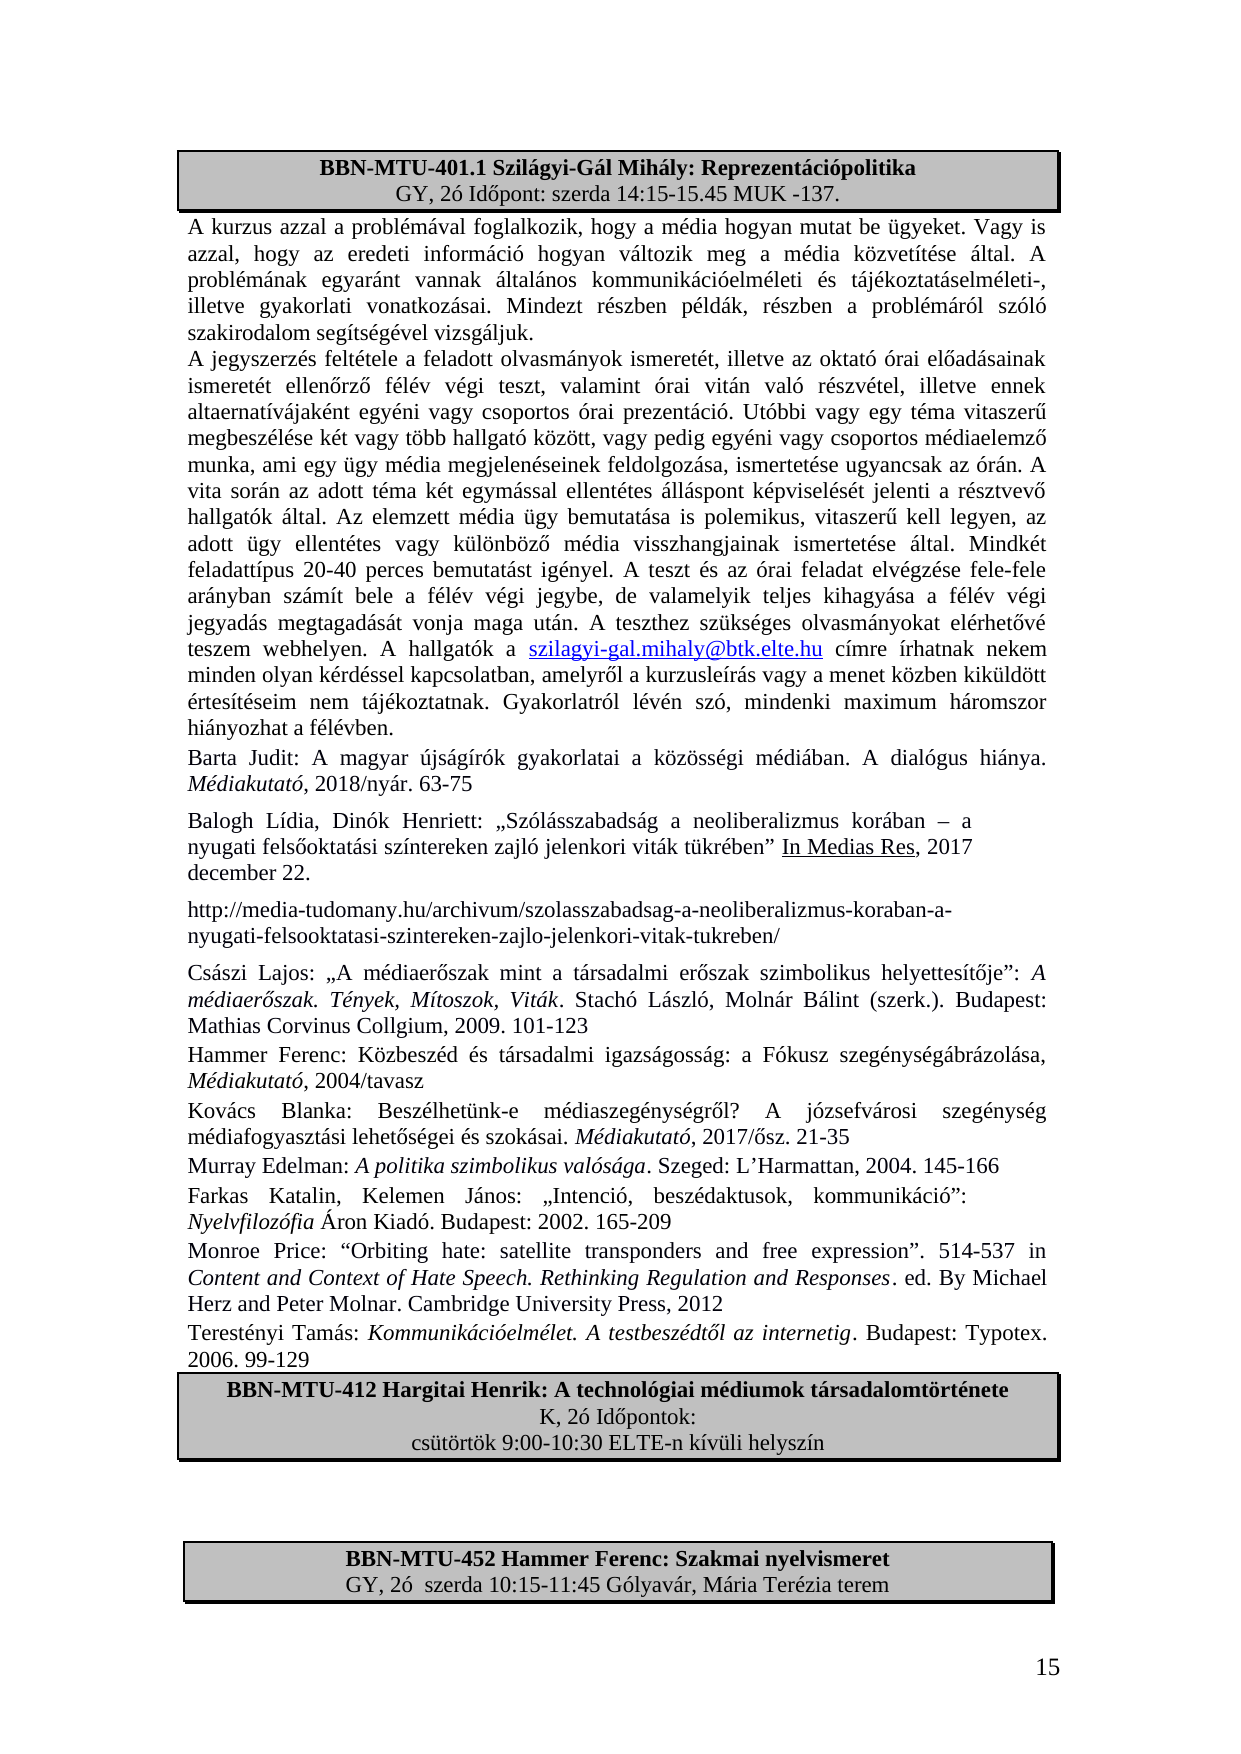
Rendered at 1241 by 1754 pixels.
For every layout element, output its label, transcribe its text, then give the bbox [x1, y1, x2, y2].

text BBN-MTU-452 Hammer Ferenc: Szakmai nyelvismeret [185, 1543, 1051, 1567]
text GY, 2ó Időpont: szerda 14:15-15.45 MUK -137. [179, 176, 1057, 209]
text BBN-MTU-412 Hargitai Henrik: A technológiai médiumok társadalomtörténete [179, 1374, 1057, 1399]
text Monroe Price: “Orbiting hate: satellite transponders and free expression”. 514-537 in Content and Context of Hate Speech. Rethinking Regulation and Responses. ed. By Michael Herz and Peter Molnar. Cambridge University Press, 2012 [187, 1237, 1048, 1316]
text GY, 2ó szerda 10:15-11:45 Gólyavár, Mária Terézia terem [185, 1567, 1051, 1600]
text Császi Lajos: „A médiaerőszak mint a társadalmi erőszak szimbolikus helyettesítője”: A médiaerőszak. Tények, Mítoszok, Viták. Stachó László, Molnár Bálint (szerk.). Budapest: Mathias Corvinus Collgium, 2009. 101-123 [187, 959, 1048, 1038]
text Balogh Lídia, Dinók Henriett: „Szólásszabadság a neoliberalizmus korában – a nyugati felsőoktatási színtereken zajló jelenkori viták tükrében” In Medias Res, 2017 december 22. [187, 807, 973, 886]
text csütörtök 9:00-10:30 ELTE-n kívüli helyszín [179, 1425, 1057, 1458]
text K, 2ó Időpontok: [179, 1399, 1057, 1425]
text A kurzus azzal a problémával foglalkozik, hogy a média hogyan mutat be ügyeket. Vagy is azzal, hogy az eredeti információ hogyan változik meg a média közvetítése által. A problémának egyaránt vannak általános kommunikációelméleti és tájékoztatáselméleti-, illetve gyakorlati vonatkozásai. Mindezt részben példák, részben a problémáról szóló szakirodalom segítségével vizsgáljuk. [187, 213, 1048, 345]
text BBN-MTU-401.1 Szilágyi-Gál Mihály: Reprezentációpolitika [179, 152, 1057, 176]
text Kovács Blanka: Beszélhetünk-e médiaszegénységről? A józsefvárosi szegénység médiafogyasztási lehetőségei és szokásai. Médiakutató, 2017/ősz. 21-35 [187, 1097, 1048, 1149]
text Hammer Ferenc: Közbeszéd és társadalmi igazságosság: a Fókusz szegénységábrázolása, Médiakutató, 2004/tavasz [187, 1041, 1048, 1094]
text Farkas Katalin, Kelemen János: „Intenció, beszédaktusok, kommunikáció”: Nyelvfilozófia Áron Kiadó. Budapest: 2002. 165-209 [187, 1182, 968, 1234]
text Murray Edelman: A politika szimbolikus valósága. Szeged: L’Harmattan, 2004. 145-166 [187, 1152, 1048, 1179]
text Barta Judit: A magyar újságírók gyakorlatai a közösségi médiában. A dialógus hiánya. Médiakutató, 2018/nyár. 63-75 [187, 743, 1048, 796]
text Terestényi Tamás: Kommunikációelmélet. A testbeszédtől az internetig. Budapest: Typotex. 2006. 99-129 [187, 1319, 1048, 1372]
text http://media-tudomany.hu/archivum/szolasszabadsag-a-neoliberalizmus-koraban-a-nyugati-felsooktatasi-szintereken-zajlo-jelenkori-vitak-tukreben/ [187, 896, 973, 949]
text A jegyszerzés feltétele a feladott olvasmányok ismeretét, illetve az oktató órai előadásainak ismeretét ellenőrző félév végi teszt, valamint órai vitán való részvétel, illetve ennek altaernatívájaként egyéni vagy csoportos órai prezentáció. Utóbbi vagy egy téma vitaszerű megbeszélése két vagy több hallgató között, vagy pedig egyéni vagy csoportos médiaelemző munka, ami egy ügy média megjelenéseinek feldolgozása, ismertetése ugyancsak az órán. A vita során az adott téma két egymással ellentétes álláspont képviselését jelenti a résztvevő hallgatók által. Az elemzett média ügy bemutatása is polemikus, vitaszerű kell legyen, az adott ügy ellentétes vagy különböző média visszhangjainak ismertetése által. Mindkét feladattípus 20-40 perces bemutatást igényel. A teszt és az órai feladat elvégzése fele-fele arányban számít bele a félév végi jegybe, de valamelyik teljes kihagyása a félév végi jegyadás megtagadását vonja maga után. A teszthez szükséges olvasmányokat elérhetővé teszem webhelyen. A hallgatók a szilagyi-gal.mihaly@btk.elte.hu címre írhatnak nekem minden olyan kérdéssel kapcsolatban, amelyről a kurzusleírás vagy a menet közben kiküldött értesítéseim nem tájékoztatnak. Gyakorlatról lévén szó, mindenki maximum háromszor hiányozhat a félévben. [187, 345, 1048, 741]
